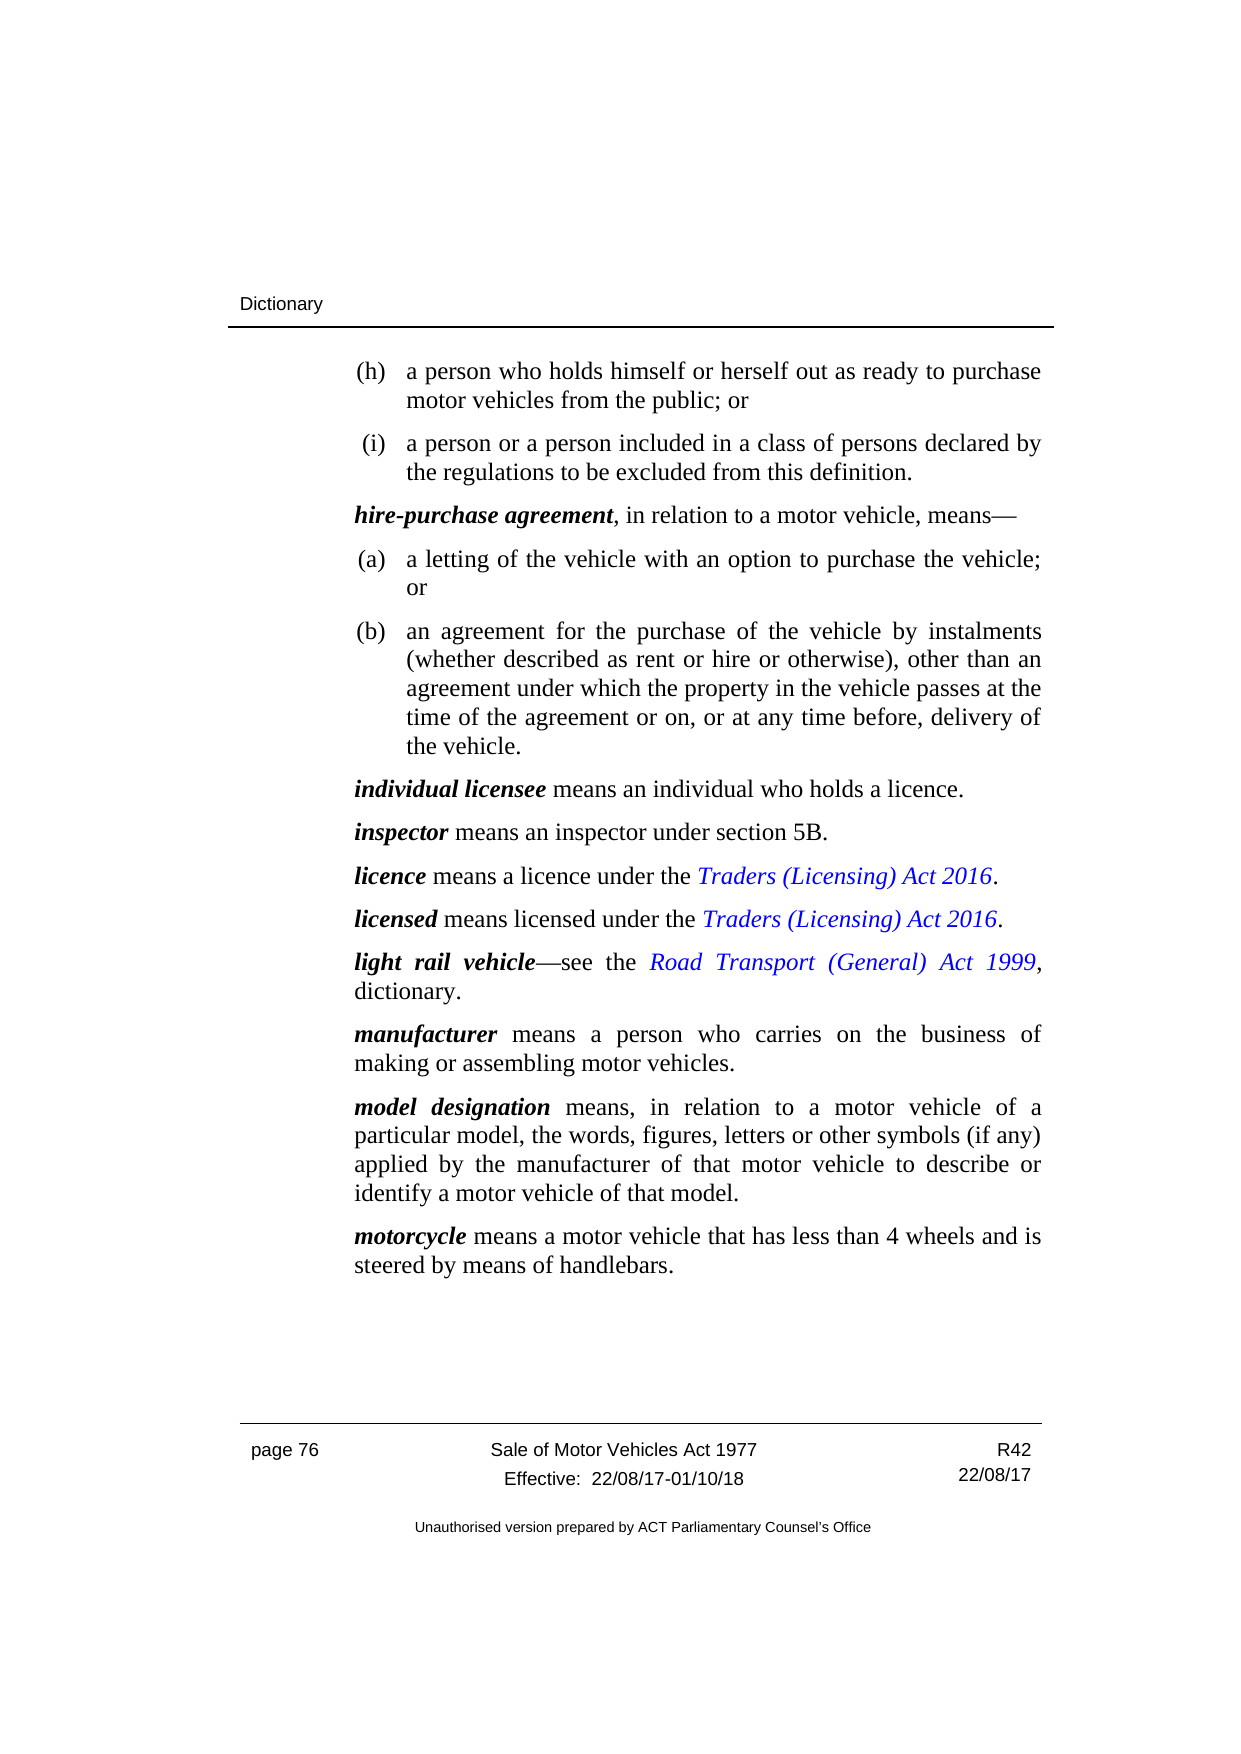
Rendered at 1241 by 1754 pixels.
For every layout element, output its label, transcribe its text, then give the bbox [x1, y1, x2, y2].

text (h) a person who holds himself or herself out as ready to purchase motor vehicles from the public; or [239, 356, 1042, 414]
text individual licensee means an individual who holds a licence. [354, 774, 1042, 803]
text (a) a letting of the vehicle with an option to purchase the vehicle; or [239, 544, 1042, 601]
text (b) an agreement for the purchase of the vehicle by instalments (whether described as rent or hire or otherwise), other than an agreement under which the property in the vehicle passes at the time of the agreement or on, or at any time before, delivery of the vehicle. [239, 616, 1042, 759]
text motorcycle means a motor vehicle that has less than 4 wheels and is steered by means of handlebars. [354, 1221, 1042, 1279]
text model designation means, in relation to a motor vehicle of a particular model, the words, figures, letters or other symbols (if any) applied by the manufacturer of that motor vehicle to describe or identify a motor vehicle of that model. [354, 1092, 1042, 1207]
text (i) a person or a person included in a class of persons declared by the regulations to be excluded from this definition. [239, 428, 1042, 486]
text licence means a licence under the Traders (Licensing) Act 2016. [354, 861, 1042, 889]
text inspector means an inspector under section 5B. [354, 817, 1042, 846]
text licensed means licensed under the Traders (Licensing) Act 2016. [354, 904, 1042, 933]
text manufacturer means a person who carries on the business of making or assembling motor vehicles. [354, 1019, 1042, 1077]
text hire-purchase agreement, in relation to a motor vehicle, means— [354, 500, 1042, 529]
text light rail vehicle—see the Road Transport (General) Act 1999, dictionary. [354, 947, 1042, 1005]
